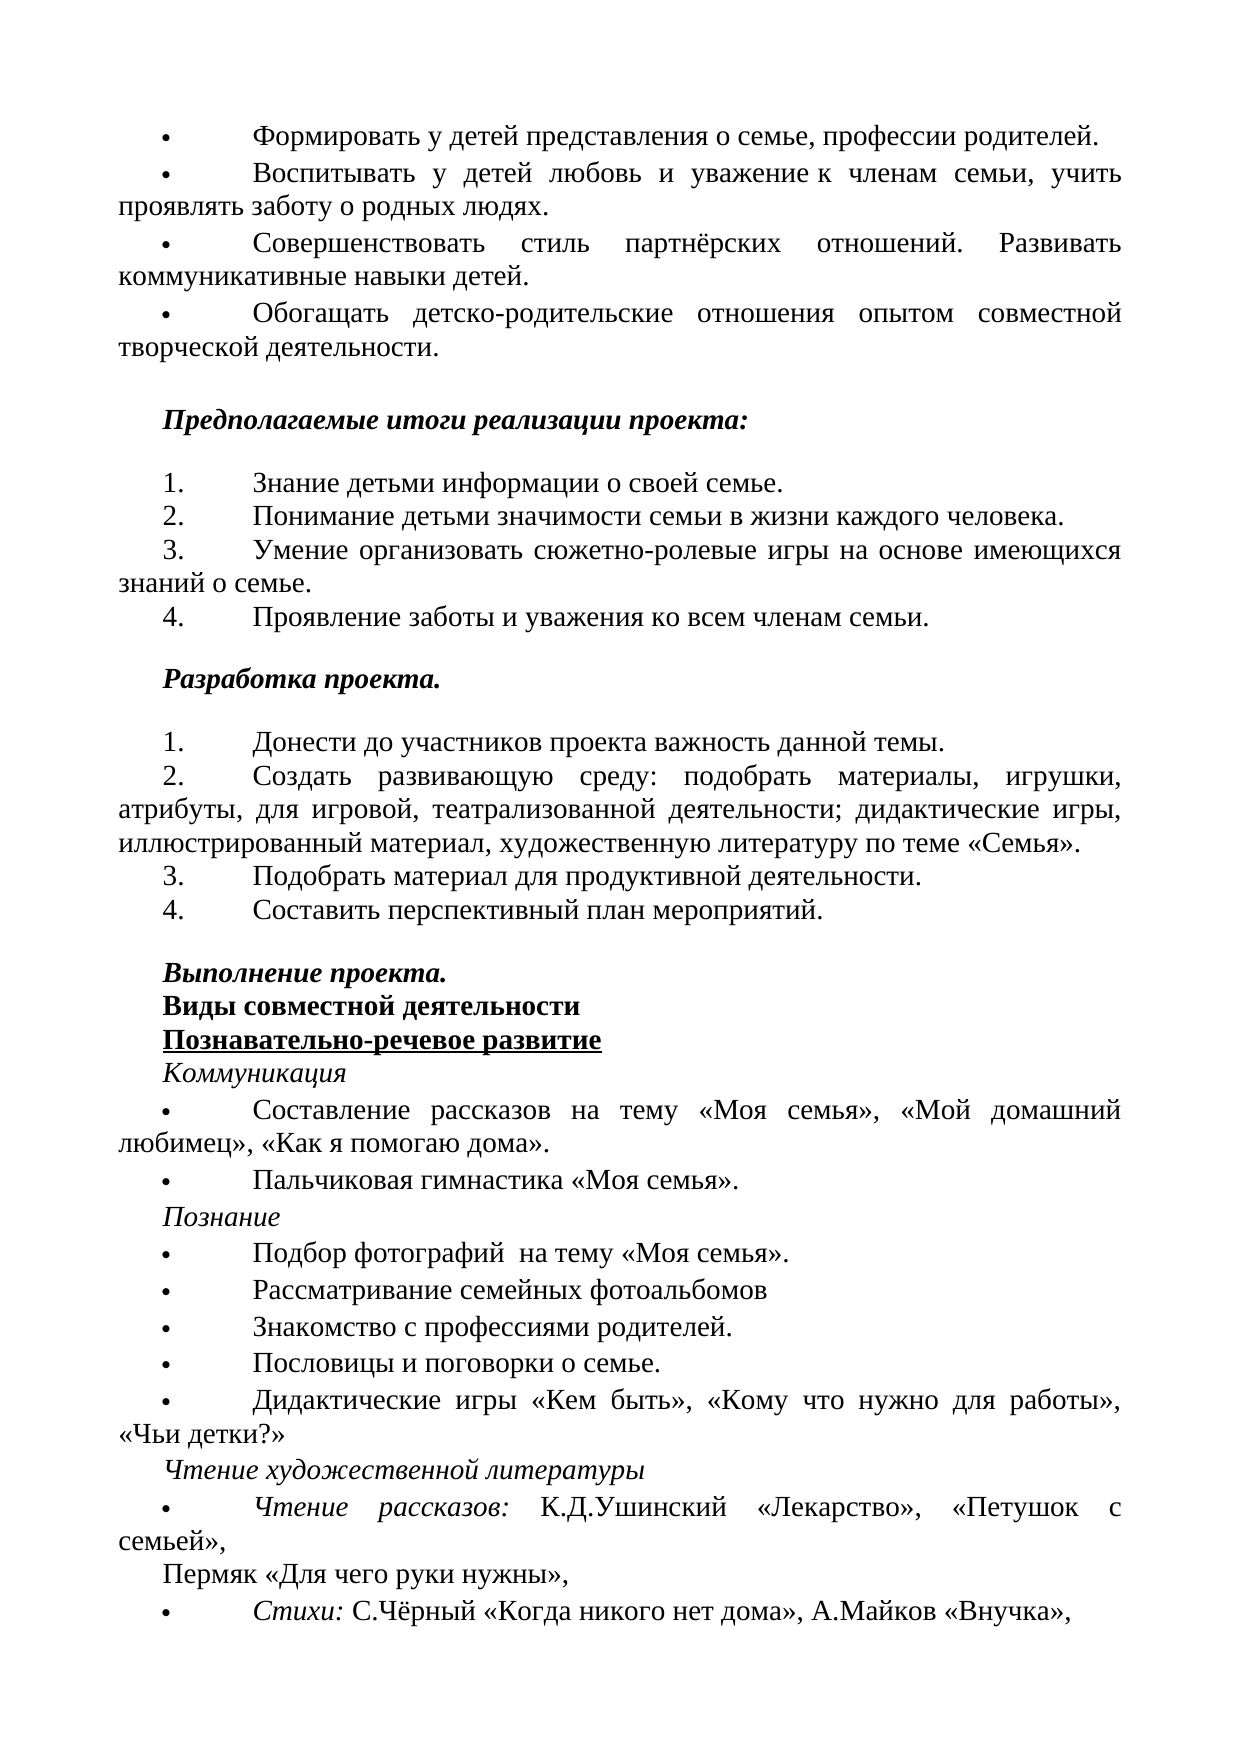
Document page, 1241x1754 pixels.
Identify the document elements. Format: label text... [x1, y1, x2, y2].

list Формировать у детей представления о семье, профессии родителей. [118, 118, 1122, 152]
list Чтение рассказов: К.Д.Ушинский «Лекарство», «Петушок с семьей», [118, 1489, 1122, 1556]
text Выполнение проекта. [118, 955, 1122, 988]
list Обогащать детско-родительские отношения опытом совместной творческой деятельности. [118, 295, 1122, 362]
list Стихи: С.Чёрный «Когда никого нет дома», А.Майков «Внучка», [118, 1593, 1122, 1626]
list Донести до участников проекта важность данной темы. [118, 724, 1122, 758]
text Разработка проекта. [118, 662, 1122, 695]
list Подбор фотографий на тему «Моя семья». [118, 1236, 1122, 1269]
list Рассматривание семейных фотоальбомов [118, 1272, 1122, 1306]
list Дидактические игры «Кем быть», «Кому что нужно для работы», «Чьи детки?» [118, 1382, 1122, 1449]
list Пословицы и поговорки о семье. [118, 1346, 1122, 1379]
list Знание детьми информации о своей семье. [118, 465, 1122, 498]
list Знакомство с профессиями родителей. [118, 1309, 1122, 1342]
text Коммуникация [118, 1055, 1122, 1089]
list Проявление заботы и уважения ко всем членам семьи. [118, 599, 1122, 632]
list Создать развивающую среду: подобрать материалы, игрушки, атрибуты, для игровой, театрализованной деятельности; дидактические игры, иллюстрированный материал, художественную литературу по теме «Семья». [118, 758, 1122, 858]
text Пермяк «Для чего руки нужны», [118, 1556, 1122, 1590]
list Составление рассказов на тему «Моя семья», «Мой домашний любимец», «Как я помогаю дома». [118, 1092, 1122, 1159]
text Виды совместной деятельности [118, 988, 1122, 1022]
list Пальчиковая гимнастика «Моя семья». [118, 1162, 1122, 1196]
list Воспитывать у детей любовь и уважение к членам семьи, учить проявлять заботу о родных людях. [118, 155, 1122, 222]
text Познавательно-речевое развитие [118, 1022, 1122, 1055]
text Чтение художественной литературы [118, 1452, 1122, 1486]
list Подобрать материал для продуктивной деятельности. [118, 858, 1122, 892]
list Понимание детьми значимости семьи в жизни каждого человека. [118, 498, 1122, 532]
list Умение организовать сюжетно-ролевые игры на основе имеющихся знаний о семье. [118, 532, 1122, 599]
list Совершенствовать стиль партнёрских отношений. Развивать коммуникативные навыки детей. [118, 225, 1122, 292]
text Познание [118, 1199, 1122, 1232]
text Предполагаемые итоги реализации проекта: [118, 402, 1122, 436]
list Составить перспективный план мероприятий. [118, 892, 1122, 926]
